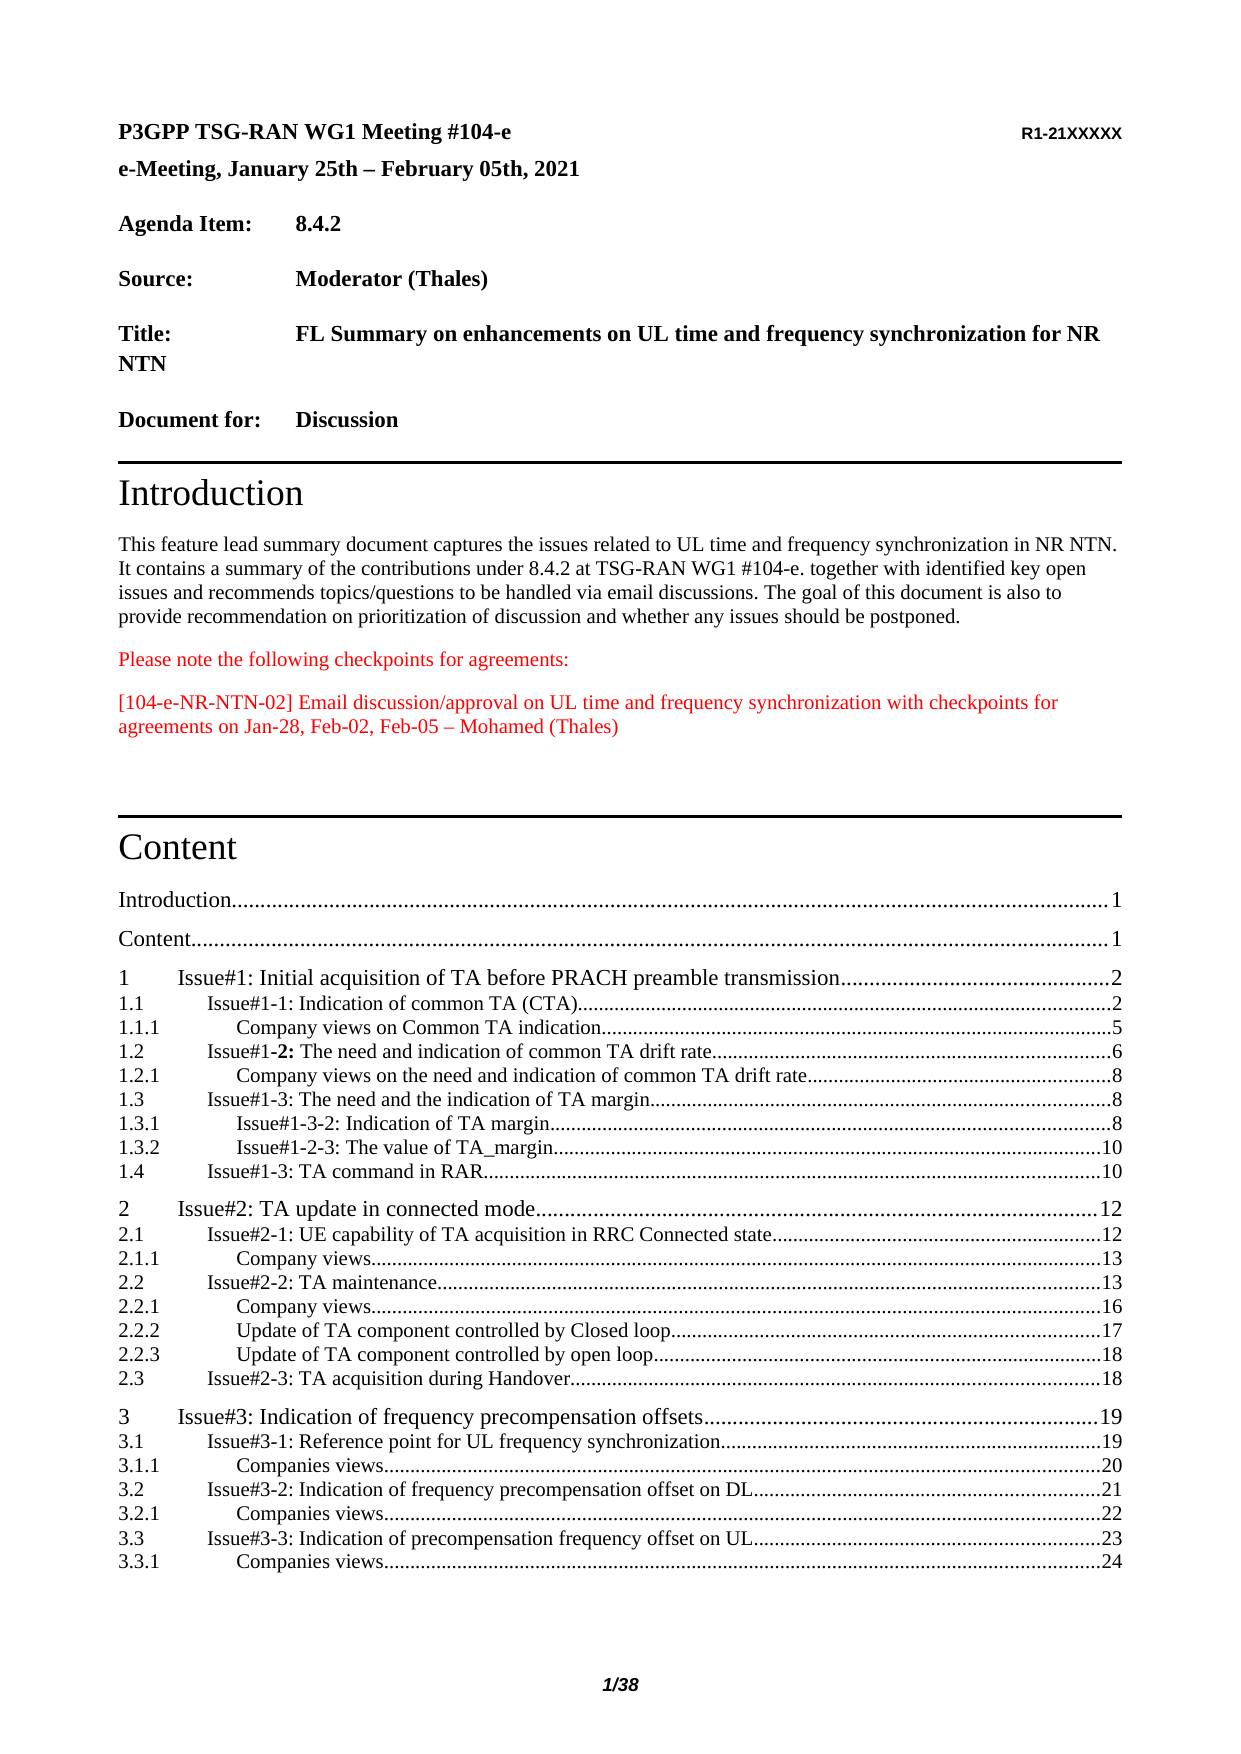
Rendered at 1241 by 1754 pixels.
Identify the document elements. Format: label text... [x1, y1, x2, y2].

text Title: FL Summary on enhancements on UL time and frequency synchronization for NR NTN [118, 320, 1122, 377]
text Document for: Discussion [118, 406, 1122, 432]
text Please note the following checkpoints for agreements: [118, 647, 1122, 671]
text Agenda Item: 8.4.2 [118, 210, 1122, 236]
text This feature lead summary document captures the issues related to UL time and frequency synchronization in NR NTN. It contains a summary of the contributions under 8.4.2 at TSG-RAN WG1 #104-e. together with identified key open issues and recommends topics/questions to be handled via email discussions. The goal of this document is also to provide recommendation on prioritization of discussion and whether any issues should be postponed. [118, 532, 1122, 628]
text e-Meeting, January 25th – February 05th, 2021 [118, 154, 1122, 181]
subtitle Introduction [118, 464, 1122, 513]
text [104-e-NR-NTN-02] Email discussion/approval on UL time and frequency synchronization with checkpoints for agreements on Jan-28, Feb-02, Feb-05 – Mohamed (Thales) [118, 690, 1122, 738]
text P3GPP TSG-RAN WG1 Meeting #104-e R1-21XXXXX [118, 118, 1122, 144]
text Source: Moderator (Thales) [118, 265, 1122, 291]
